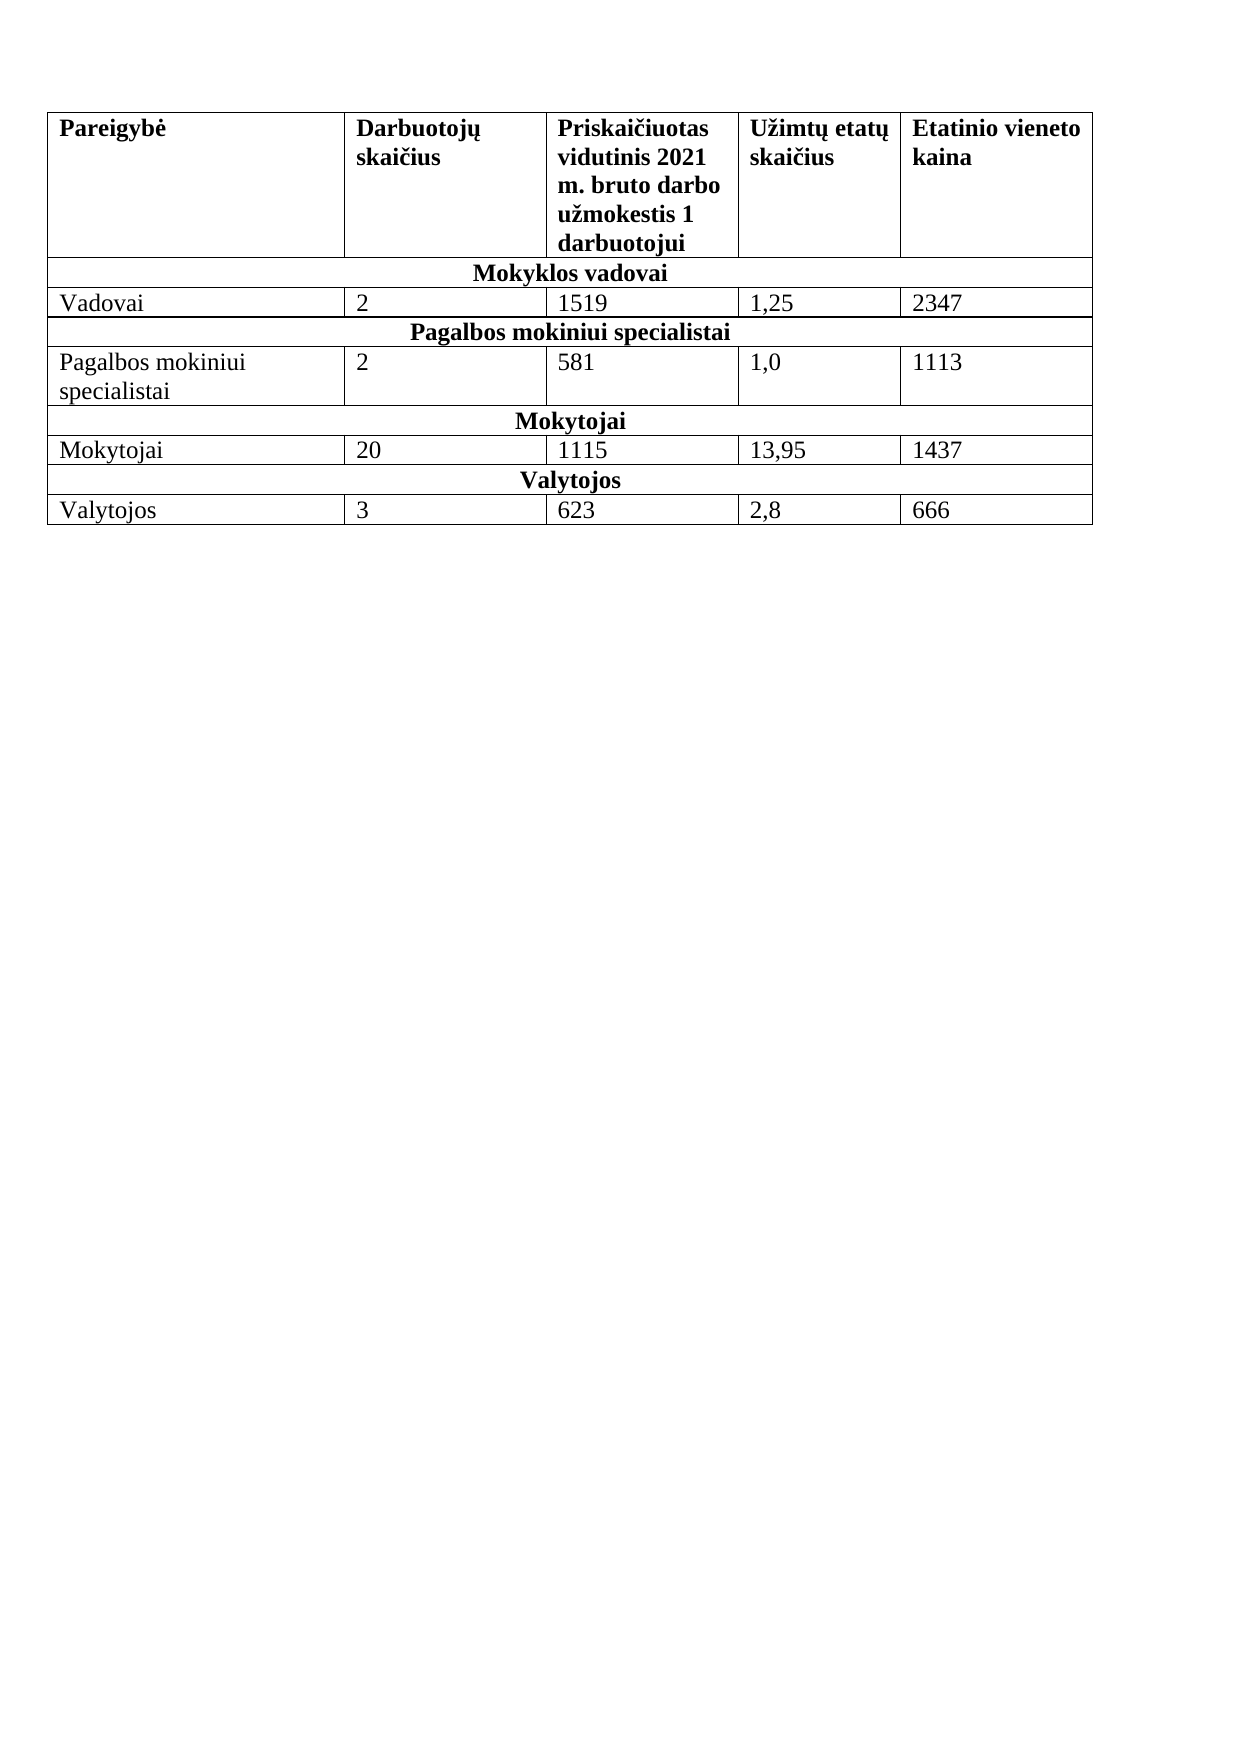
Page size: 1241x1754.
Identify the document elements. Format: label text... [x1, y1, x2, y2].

table_cell 1113 [901, 347, 1092, 405]
table_cell 2 [345, 347, 546, 405]
table_cell Mokytojai [48, 406, 1092, 434]
table_cell 623 [547, 495, 738, 524]
table_cell 581 [547, 347, 738, 405]
table_cell 1115 [547, 436, 738, 464]
table_cell Pagalbos mokiniui specialistai [48, 318, 1092, 346]
table_cell 13,95 [739, 436, 900, 464]
table_cell 1,0 [739, 347, 900, 405]
table_cell Mokyklos vadovai [48, 258, 1092, 287]
table_cell 2,8 [739, 495, 900, 524]
table_header Priskaičiuotas vidutinis 2021 m. bruto darbo užmokestis 1 darbuotojui [547, 113, 738, 257]
table_cell Pagalbos mokiniui specialistai [48, 347, 344, 405]
table_header Pareigybė [48, 113, 344, 257]
table_cell Mokytojai [48, 436, 344, 464]
table_cell 666 [901, 495, 1092, 524]
table_cell Valytojos [48, 495, 344, 524]
table_cell 2 [345, 288, 546, 316]
table_cell 20 [345, 436, 546, 464]
table_cell 1,25 [739, 288, 900, 316]
table_cell 1437 [901, 436, 1092, 464]
table_cell 2347 [901, 288, 1092, 316]
table_cell Vadovai [48, 288, 344, 316]
table_header Darbuotojų skaičius [345, 113, 546, 257]
table_header Etatinio vieneto kaina [901, 113, 1092, 257]
table_header Užimtų etatų skaičius [739, 113, 900, 257]
table_cell 1519 [547, 288, 738, 316]
table_cell 3 [345, 495, 546, 524]
table_cell Valytojos [48, 465, 1092, 494]
